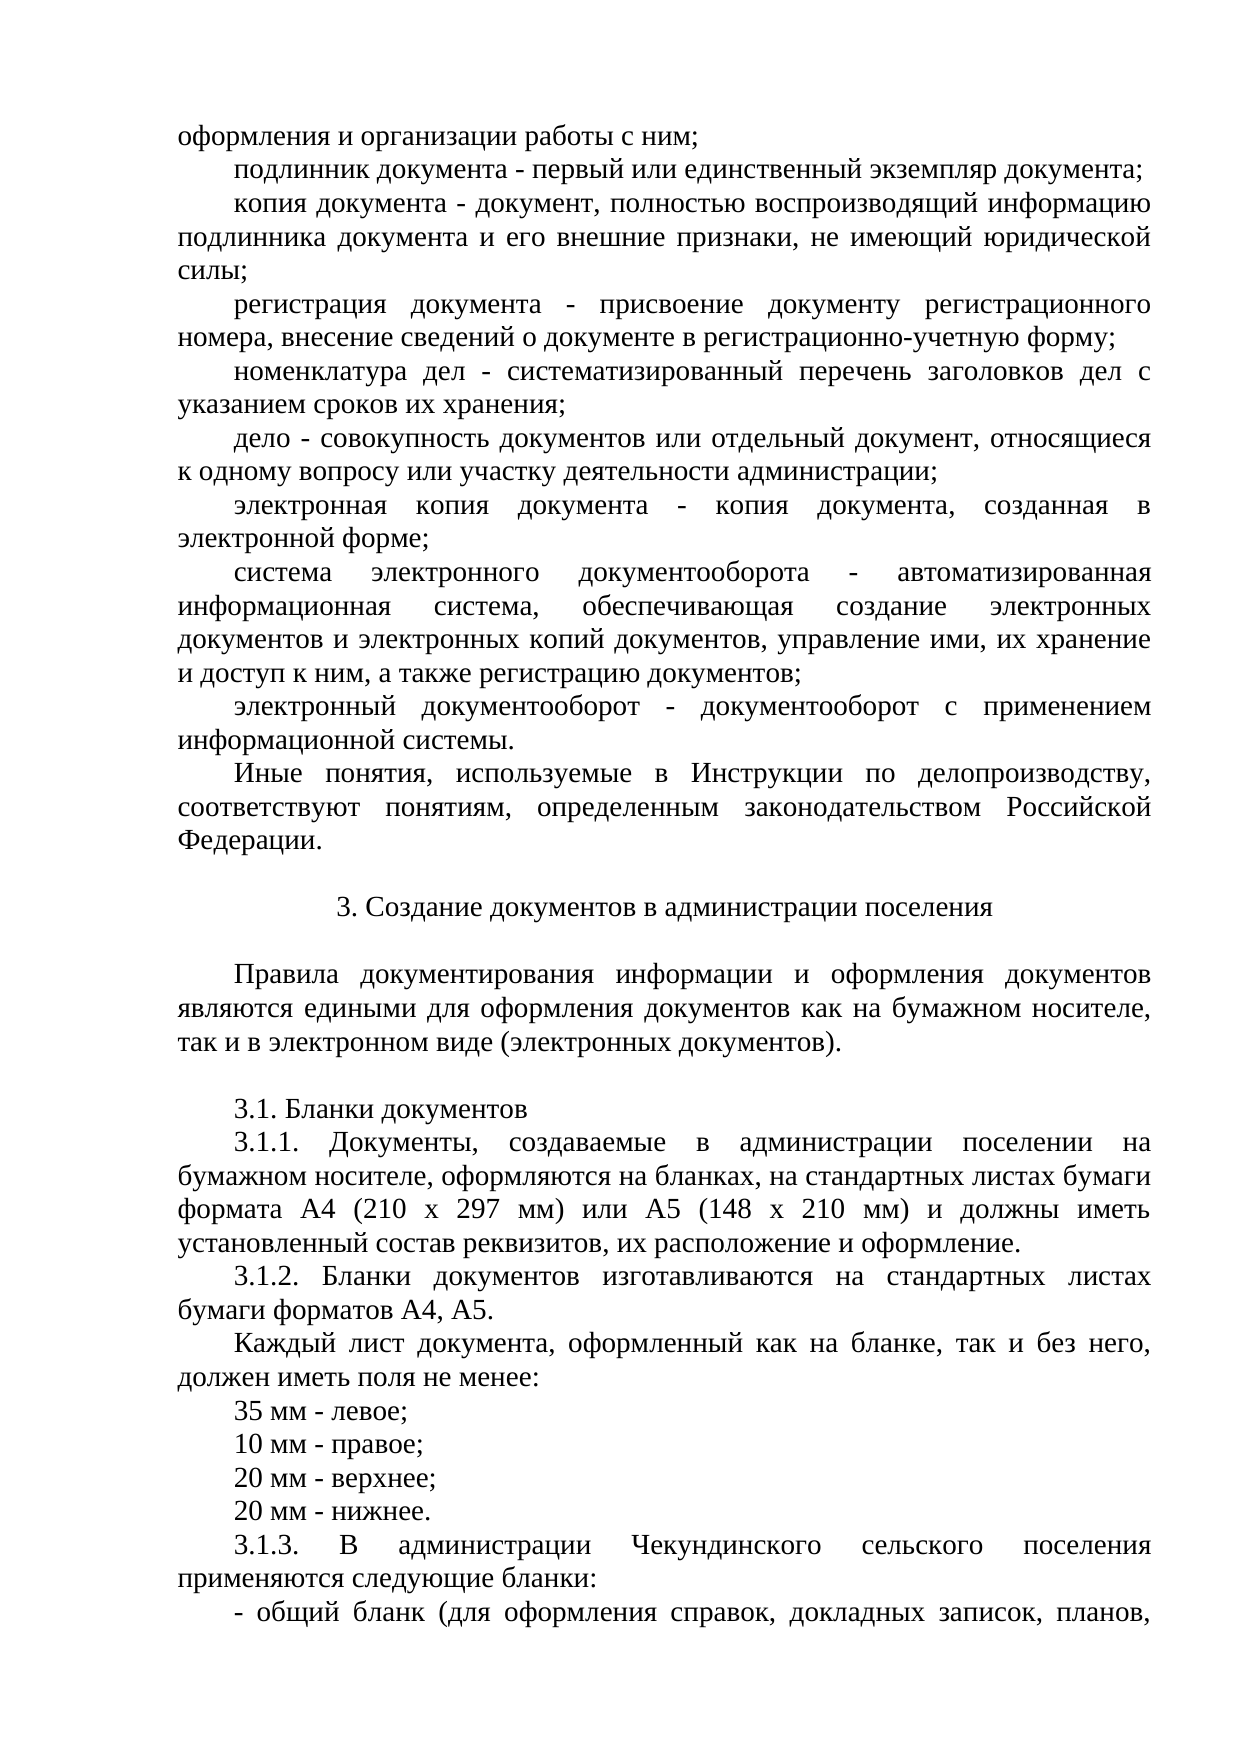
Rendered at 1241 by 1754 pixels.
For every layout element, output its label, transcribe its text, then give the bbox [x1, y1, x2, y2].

text регистрация документа - присвоение документу регистрационного номера, внесение сведений о документе в регистрационно-учетную форму; [177, 286, 1152, 353]
text номенклатура дел - систематизированный перечень заголовков дел с указанием сроков их хранения; [177, 353, 1152, 420]
text 3.1.2. Бланки документов изготавливаются на стандартных листах бумаги форматов A4, A5. [177, 1258, 1152, 1326]
text копия документа - документ, полностью воспроизводящий информацию подлинника документа и его внешние признаки, не имеющий юридической силы; [177, 185, 1152, 286]
text 20 мм - верхнее; [177, 1460, 1152, 1493]
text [177, 118, 1152, 152]
text 3. Создание документов в администрации поселения [177, 889, 1152, 923]
text электронный документооборот - документооборот с применением информационной системы. [177, 688, 1152, 755]
text Иные понятия, используемые в Инструкции по делопроизводству, соответствуют понятиям, определенным законодательством Российской Федерации. [177, 755, 1152, 856]
text дело - совокупность документов или отдельный документ, относящиеся к одному вопросу или участку деятельности администрации; [177, 420, 1152, 487]
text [177, 1594, 1152, 1627]
text электронная копия документа - копия документа, созданная в электронной форме; [177, 487, 1152, 554]
text 10 мм - правое; [177, 1426, 1152, 1460]
text 3.1.1. Документы, создаваемые в администрации поселении на бумажном носителе, оформляются на бланках, на стандартных листах бумаги формата A4 (210 x 297 мм) или A5 (148 x 210 мм) и должны иметь установленный состав реквизитов, их расположение и оформление. [177, 1124, 1152, 1258]
text подлинник документа - первый или единственный экземпляр документа; [177, 152, 1152, 185]
text 3.1.3. В администрации Чекундинского сельского поселения применяются следующие бланки: [177, 1527, 1152, 1594]
text Правила документирования информации и оформления документов являются едиными для оформления документов как на бумажном носителе, так и в электронном виде (электронных документов). [177, 957, 1152, 1057]
text 20 мм - нижнее. [177, 1493, 1152, 1527]
text Каждый лист документа, оформленный как на бланке, так и без него, должен иметь поля не менее: [177, 1326, 1152, 1393]
text 3.1. Бланки документов [177, 1091, 1152, 1124]
text система электронного документооборота - автоматизированная информационная система, обеспечивающая создание электронных документов и электронных копий документов, управление ими, их хранение и доступ к ним, а также регистрацию документов; [177, 554, 1152, 688]
text 35 мм - левое; [177, 1393, 1152, 1426]
